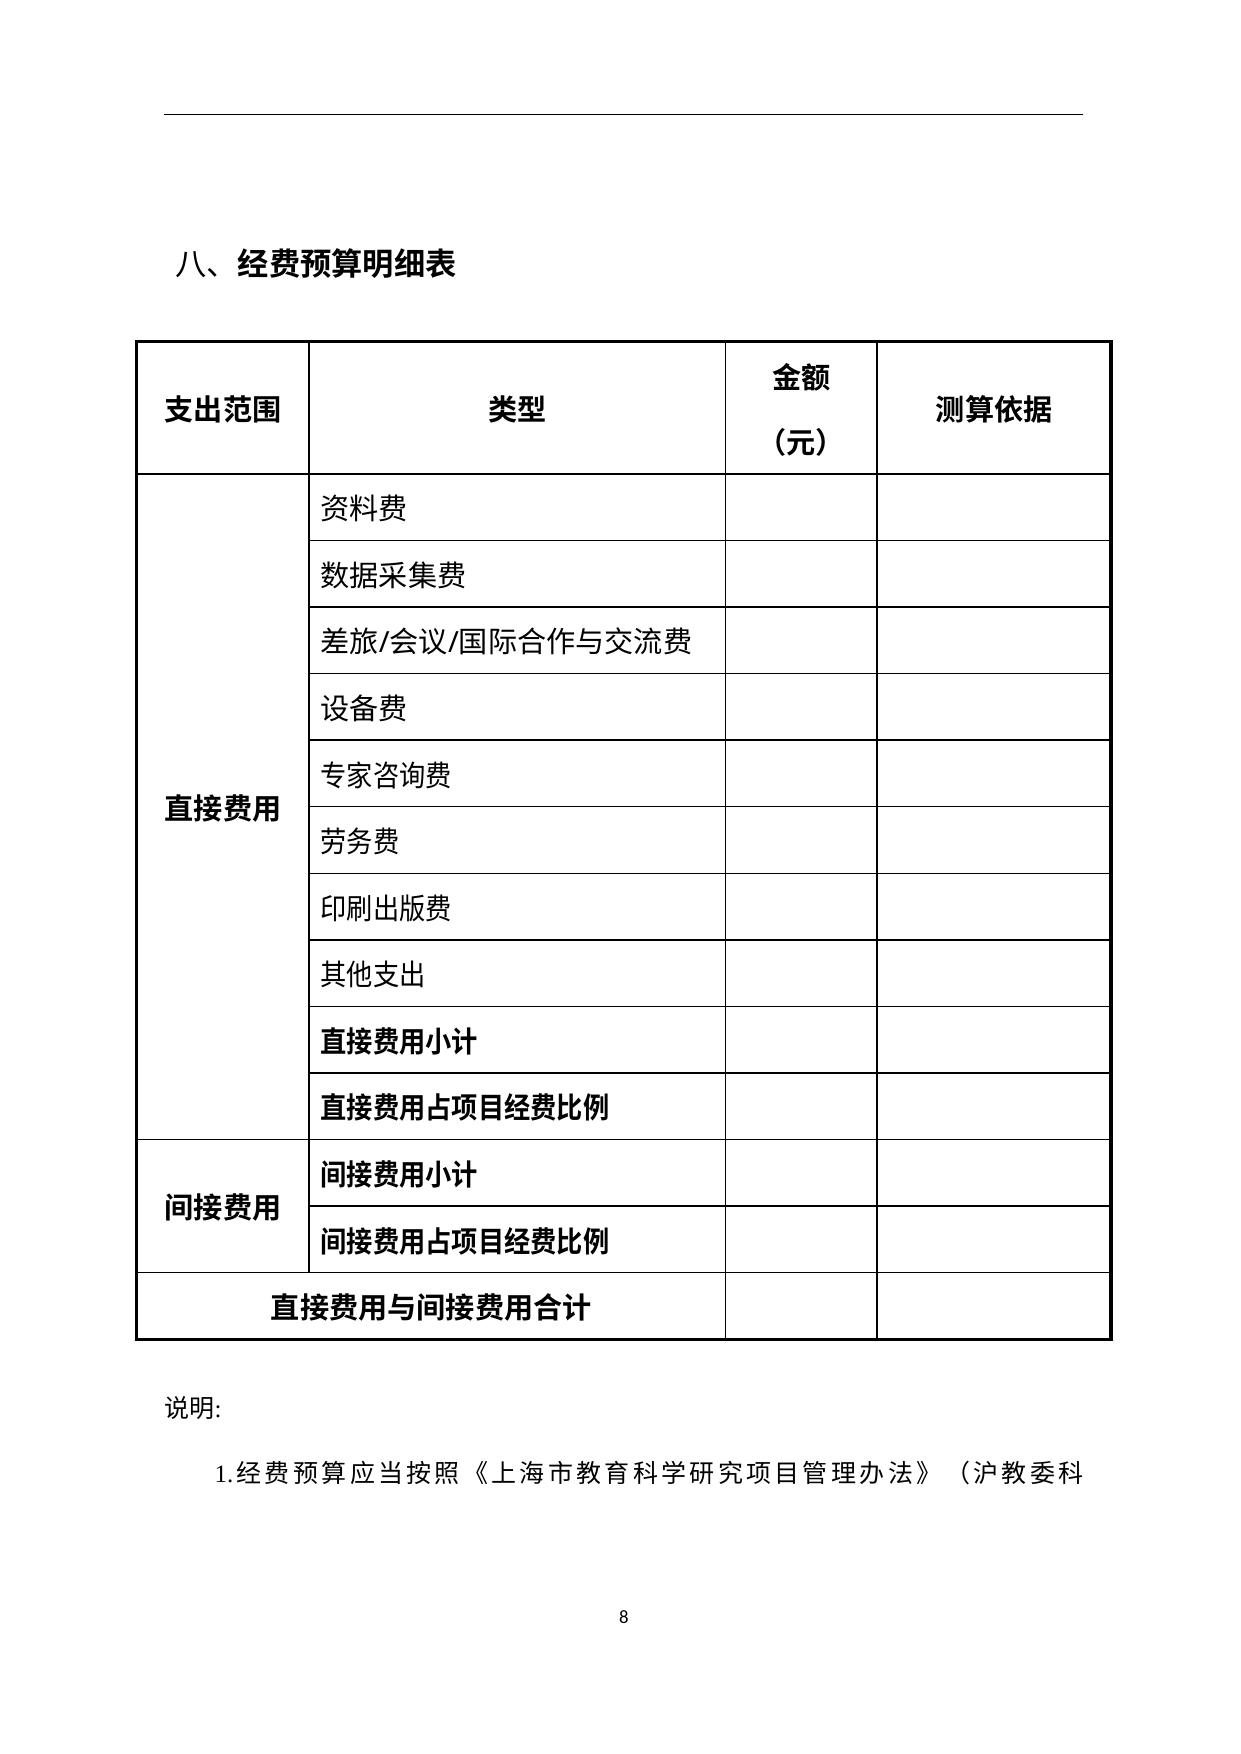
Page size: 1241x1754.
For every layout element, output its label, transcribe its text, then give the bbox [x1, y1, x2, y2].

table_header 金额（元） [726, 343, 876, 473]
table_cell [878, 1140, 1109, 1205]
table_cell [726, 475, 876, 539]
table_cell [878, 541, 1109, 606]
table_cell [878, 608, 1109, 673]
table_cell [726, 1140, 876, 1205]
text 八、经费预算明细表 [175, 230, 1083, 295]
table_cell 劳务费 [310, 807, 725, 872]
table_cell [878, 874, 1109, 939]
table_cell [878, 1074, 1109, 1139]
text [164, 1439, 1083, 1504]
table_cell 数据采集费 [310, 541, 725, 606]
table_cell [878, 1007, 1109, 1072]
table_cell 间接费用 [138, 1140, 308, 1272]
table_cell [726, 807, 876, 872]
table_cell 资料费 [310, 475, 725, 539]
table_cell [878, 941, 1109, 1006]
table_cell 直接费用 [138, 475, 308, 1139]
table_cell 其他支出 [310, 941, 725, 1006]
table_cell 直接费用小计 [310, 1007, 725, 1072]
table_cell [878, 475, 1109, 539]
table_cell 印刷出版费 [310, 874, 725, 939]
table_cell [726, 1074, 876, 1139]
table_cell 间接费用小计 [310, 1140, 725, 1205]
table_cell [878, 1207, 1109, 1272]
table_cell [726, 1007, 876, 1072]
table_cell [726, 1207, 876, 1272]
table_cell 差旅/会议/国际合作与交流费 [310, 608, 725, 673]
table_cell 设备费 [310, 674, 725, 739]
table_cell [878, 741, 1109, 806]
text 说明: [164, 1374, 1083, 1439]
table_cell [726, 874, 876, 939]
table_cell [726, 674, 876, 739]
table_cell 直接费用与间接费用合计 [138, 1273, 725, 1338]
table_cell [878, 674, 1109, 739]
table_cell [726, 541, 876, 606]
table_header 支出范围 [138, 343, 308, 473]
table_cell 专家咨询费 [310, 741, 725, 806]
table_cell [726, 741, 876, 806]
table_cell [878, 807, 1109, 872]
table_header 测算依据 [878, 343, 1109, 473]
table_cell 直接费用占项目经费比例 [310, 1074, 725, 1139]
table_cell 间接费用占项目经费比例 [310, 1207, 725, 1272]
table_cell [878, 1273, 1109, 1338]
table_cell [726, 941, 876, 1006]
table_cell [726, 1273, 876, 1338]
table_header 类型 [310, 343, 725, 473]
table_cell [726, 608, 876, 673]
